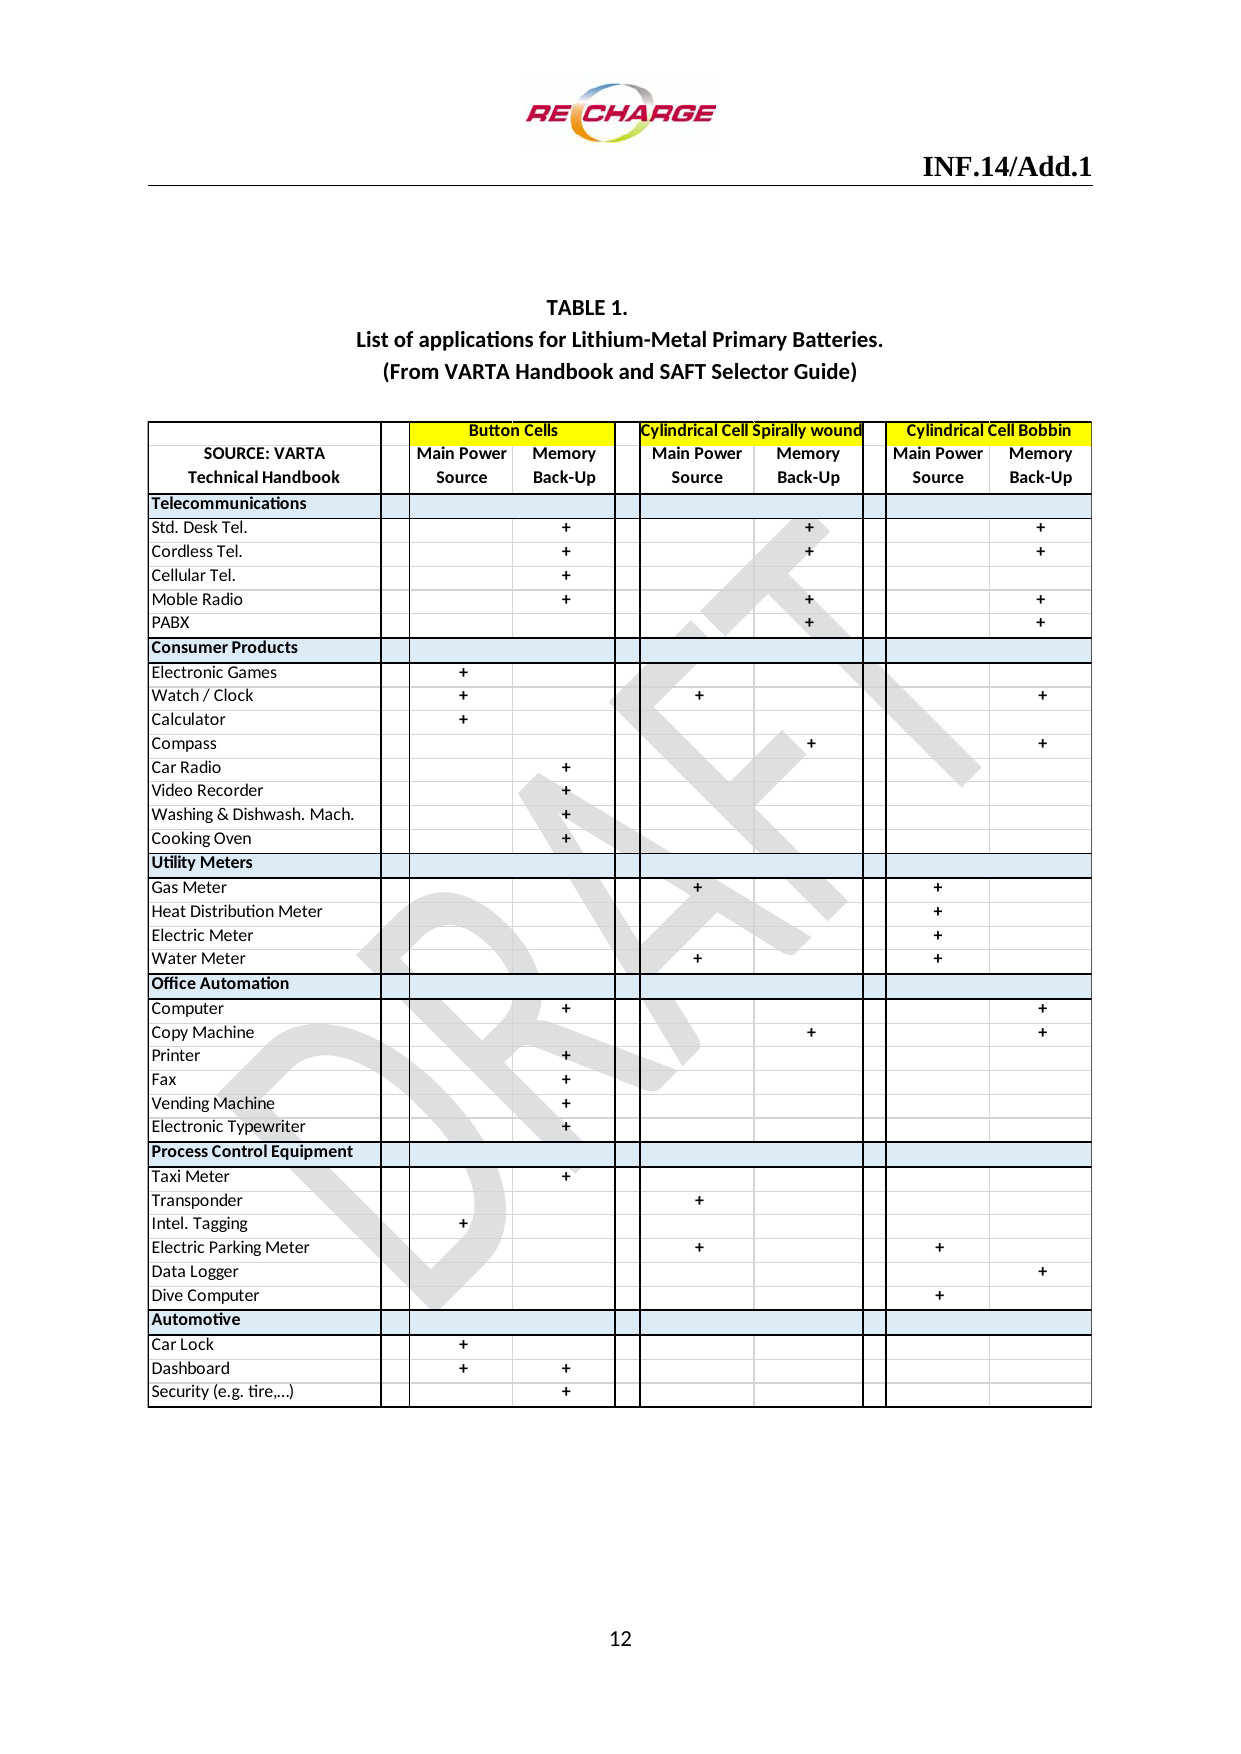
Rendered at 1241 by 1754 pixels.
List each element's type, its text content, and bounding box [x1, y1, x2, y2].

text List of applications for Lithium-Metal Primary Batteries. [148, 325, 1093, 353]
text TABLE 1. [148, 293, 1093, 321]
text (From VARTA Handbook and SAFT Selector Guide) [148, 357, 1093, 385]
